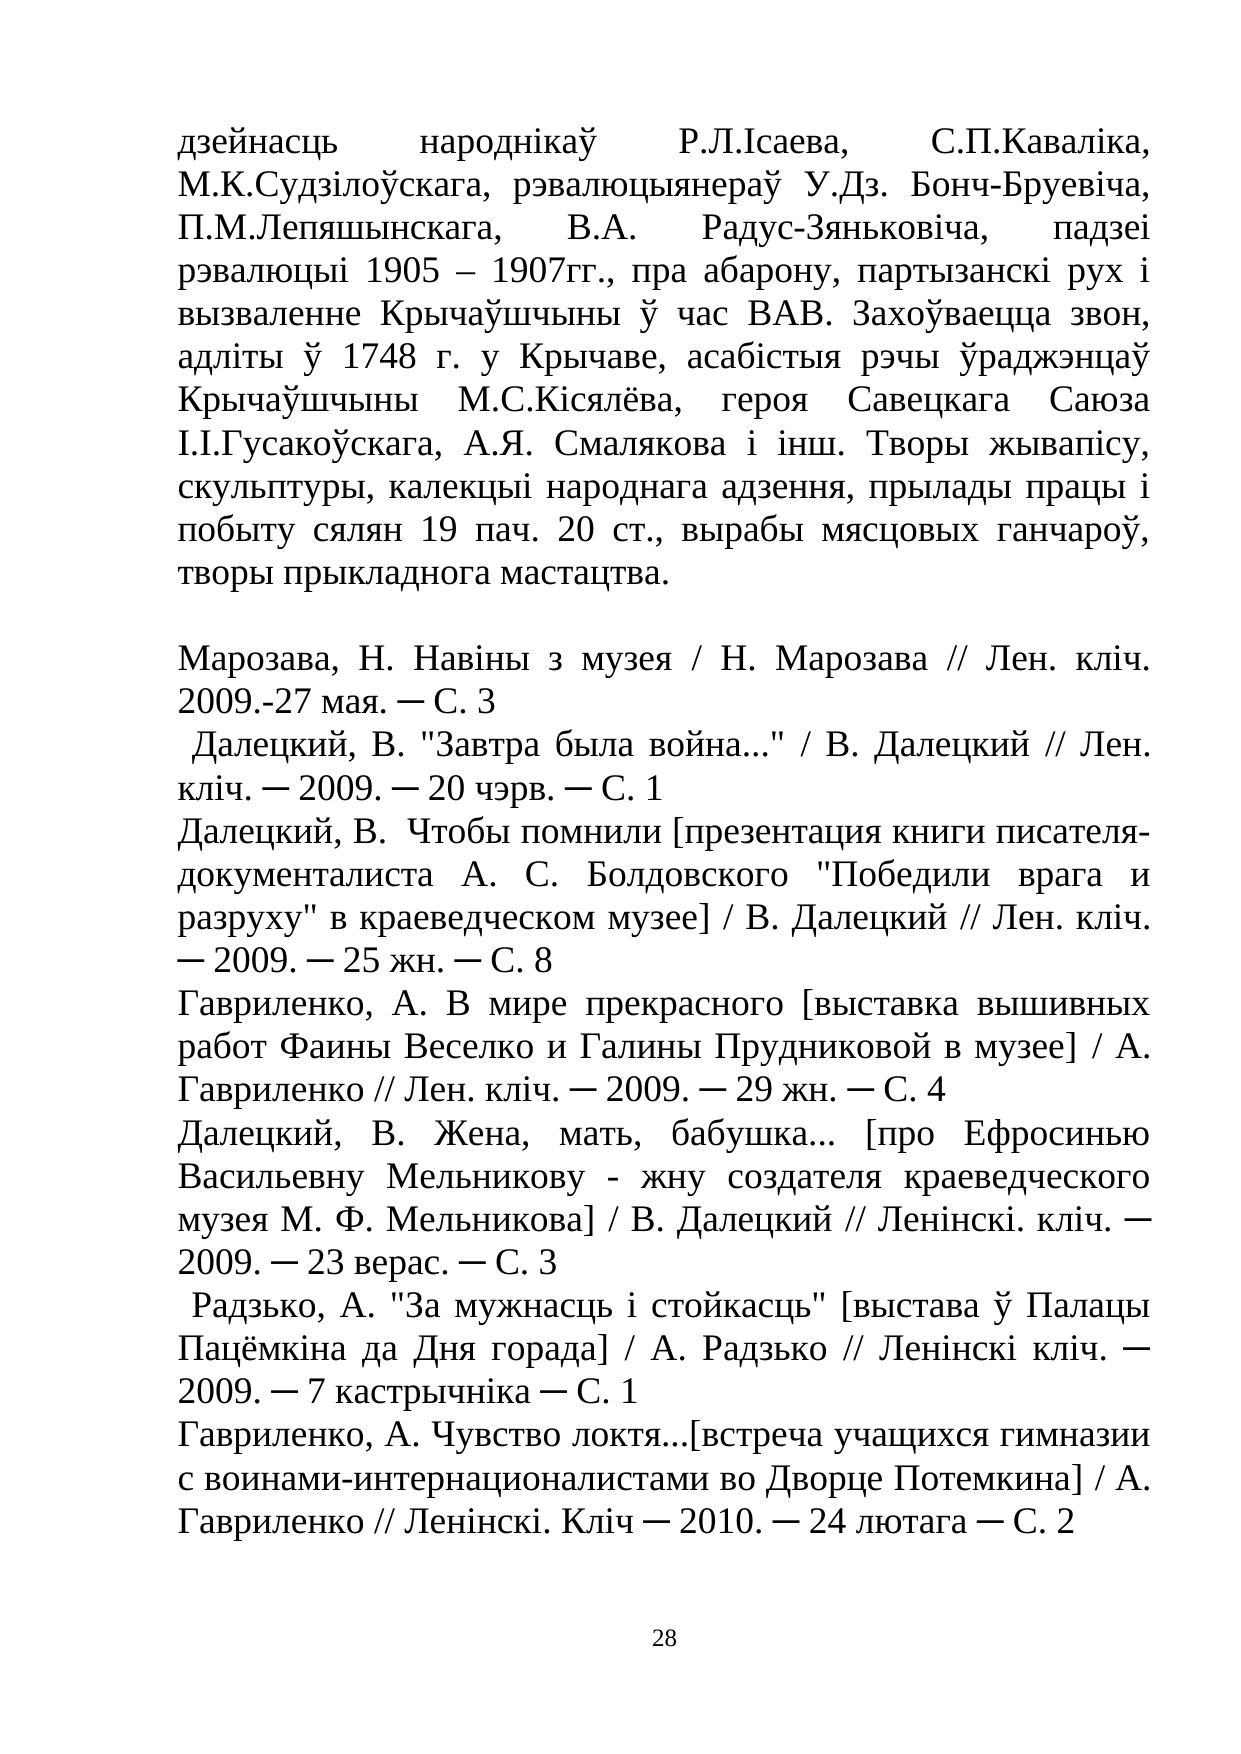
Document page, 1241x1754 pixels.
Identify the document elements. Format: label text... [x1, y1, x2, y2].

text Гавриленко, А. В мире прекрасного [выставка вышивных работ Фаины Веселко и Галины Прудниковой в музее] / А. Гавриленко // Лен. клiч. ─ 2009. ─ 29 жн. ─ С. 4 [177, 981, 1152, 1110]
text Далецкий, В. "Завтра была война..." / В. Далецкий // Лен. клiч. ─ 2009. ─ 20 чэрв. ─ С. 1 [177, 722, 1152, 808]
text Радзько, А. "За мужнасць і стойкасць" [выстава ў Палацы Пацёмкіна да Дня горада] / А. Радзько // Ленінскі клiч. ─ 2009. ─ 7 кастрычніка ─ С. 1 [177, 1282, 1152, 1412]
text Гавриленко, А. Чувство локтя...[встреча учащихся гимназии с воинами-интернационалистами во Дворце Потемкина] / А. Гавриленко // Ленінскі. Клiч ─ 2010. ─ 24 лютага ─ С. 2 [177, 1412, 1152, 1541]
text Далецкий, В. Чтобы помнили [презентация книги писателя-документалиста А. С. Болдовского "Победили врага и разруху" в краеведческом музее] / В. Далецкий // Лен. клiч. ─ 2009. ─ 25 жн. ─ С. 8 [177, 808, 1152, 981]
text Далецкий, В. Жена, мать, бабушка... [про Ефросинью Васильевну Мельникову - жну создателя краеведческого музея М. Ф. Мельникова] / В. Далецкий // Ленінскі. клiч. ─ 2009. ─ 23 верас. ─ С. 3 [177, 1110, 1152, 1282]
text Марозава, Н. Навіны з музея / Н. Марозава // Лен. клiч. 2009.-27 мая. ─ С. 3 [177, 636, 1152, 722]
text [177, 118, 1152, 592]
